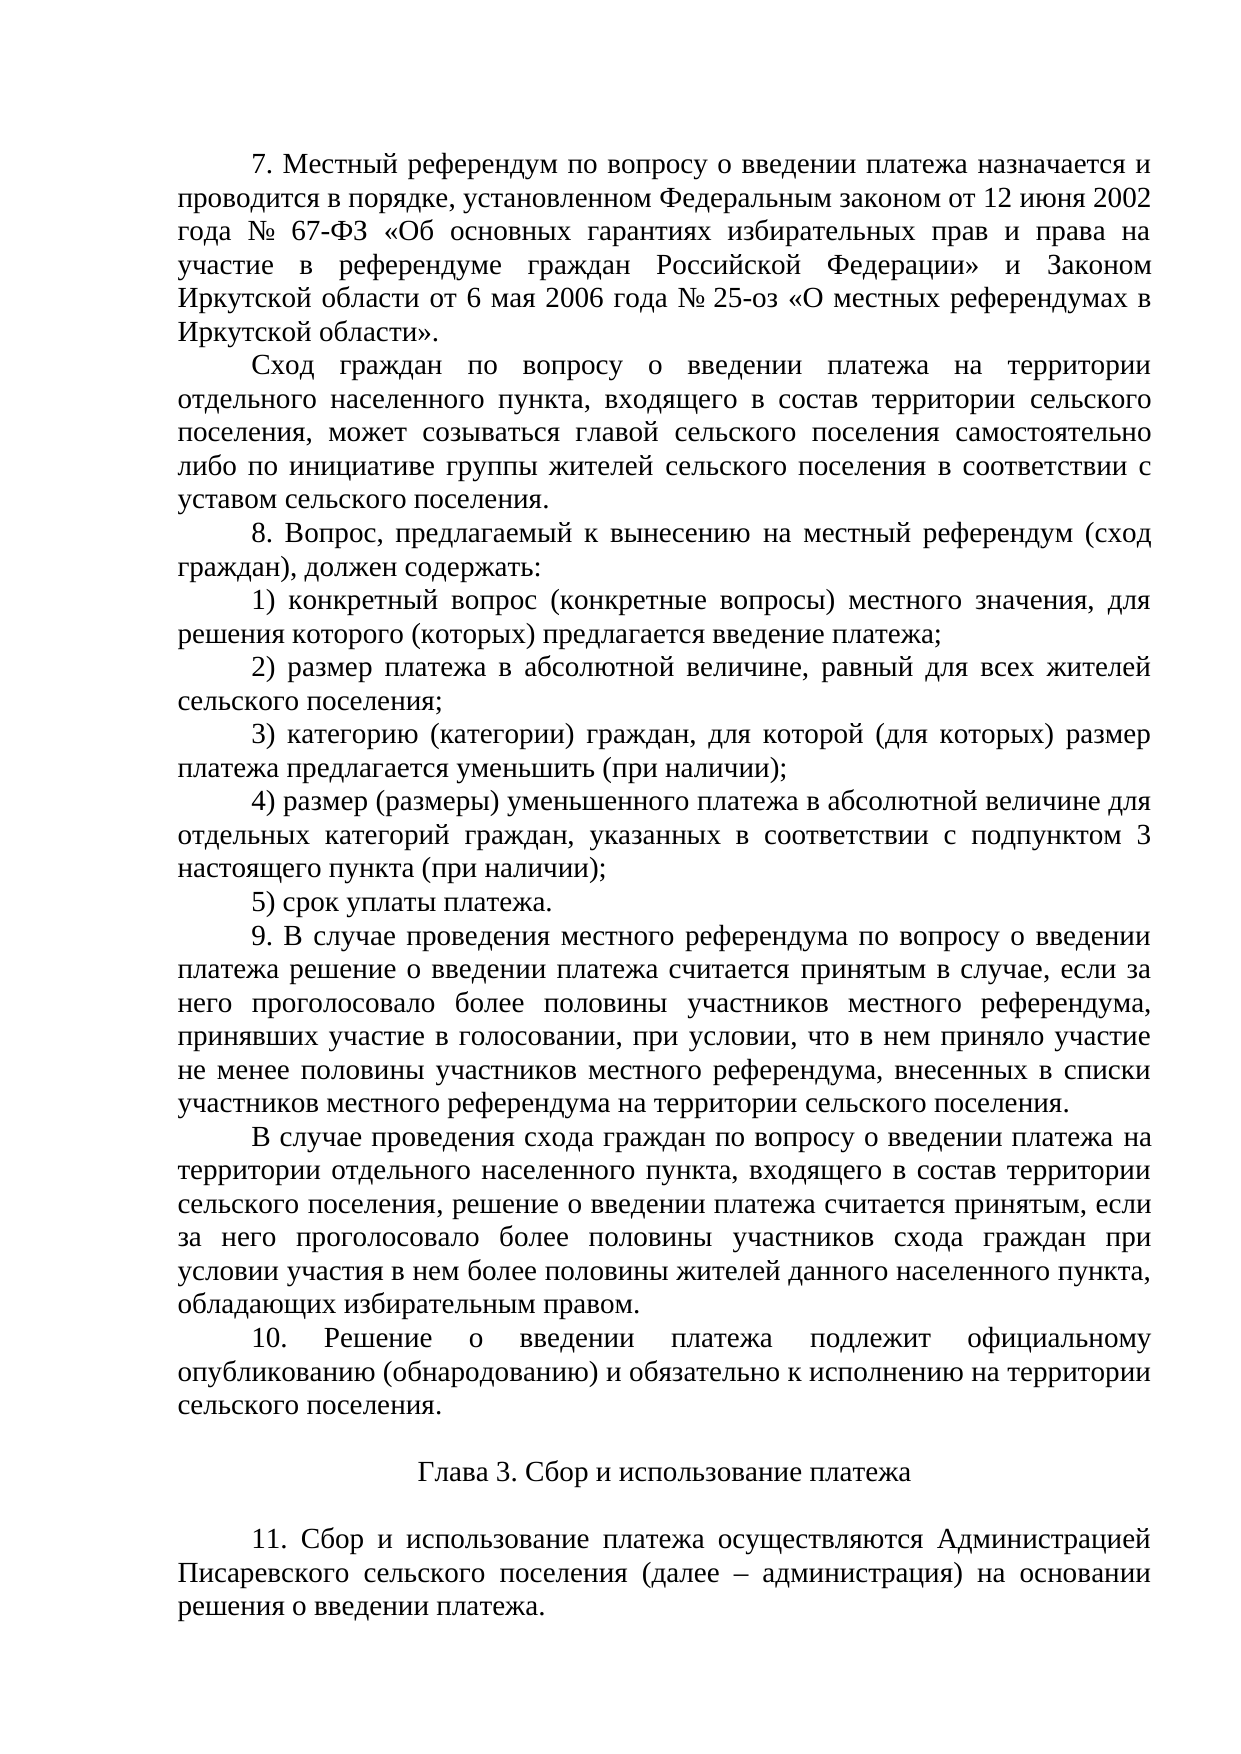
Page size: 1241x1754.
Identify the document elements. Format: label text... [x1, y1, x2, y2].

text 8. Вопрос, предлагаемый к вынесению на местный референдум (сход граждан), должен содержать: [177, 515, 1152, 582]
text 3) категорию (категории) граждан, для которой (для которых) размер платежа предлагается уменьшить (при наличии); [177, 716, 1152, 783]
text 11. Сбор и использование платежа осуществляются Администрацией Писаревского сельского поселения (далее – администрация) на основании решения о введении платежа. [177, 1521, 1152, 1622]
text 7. Местный референдум по вопросу о введении платежа назначается и проводится в порядке, установленном Федеральным законом от 12 июня 2002 года № 67-ФЗ «Об основных гарантиях избирательных прав и права на участие в референдуме граждан Российской Федерации» и Законом Иркутской области от 6 мая 2006 года № 25-оз «О местных референдумах в Иркутской области». [177, 146, 1152, 347]
text Сход граждан по вопросу о введении платежа на территории отдельного населенного пункта, входящего в состав территории сельского поселения, может созываться главой сельского поселения самостоятельно либо по инициативе группы жителей сельского поселения в соответствии с уставом сельского поселения. [177, 347, 1152, 515]
text 1) конкретный вопрос (конкретные вопросы) местного значения, для решения которого (которых) предлагается введение платежа; [177, 582, 1152, 649]
text 5) срок уплаты платежа. [177, 884, 1152, 918]
text В случае проведения схода граждан по вопросу о введении платежа на территории отдельного населенного пункта, входящего в состав территории сельского поселения, решение о введении платежа считается принятым, если за него проголосовало более половины участников схода граждан при условии участия в нем более половины жителей данного населенного пункта, обладающих избирательным правом. [177, 1119, 1152, 1320]
text 10. Решение о введении платежа подлежит официальному опубликованию (обнародованию) и обязательно к исполнению на территории сельского поселения. [177, 1320, 1152, 1421]
text 9. В случае проведения местного референдума по вопросу о введении платежа решение о введении платежа считается принятым в случае, если за него проголосовало более половины участников местного референдума, принявших участие в голосовании, при условии, что в нем приняло участие не менее половины участников местного референдума, внесенных в списки участников местного референдума на территории сельского поселения. [177, 918, 1152, 1119]
text Глава 3. Сбор и использование платежа [177, 1454, 1152, 1488]
text 2) размер платежа в абсолютной величине, равный для всех жителей сельского поселения; [177, 649, 1152, 716]
text 4) размер (размеры) уменьшенного платежа в абсолютной величине для отдельных категорий граждан, указанных в соответствии с подпунктом 3 настоящего пункта (при наличии); [177, 783, 1152, 884]
